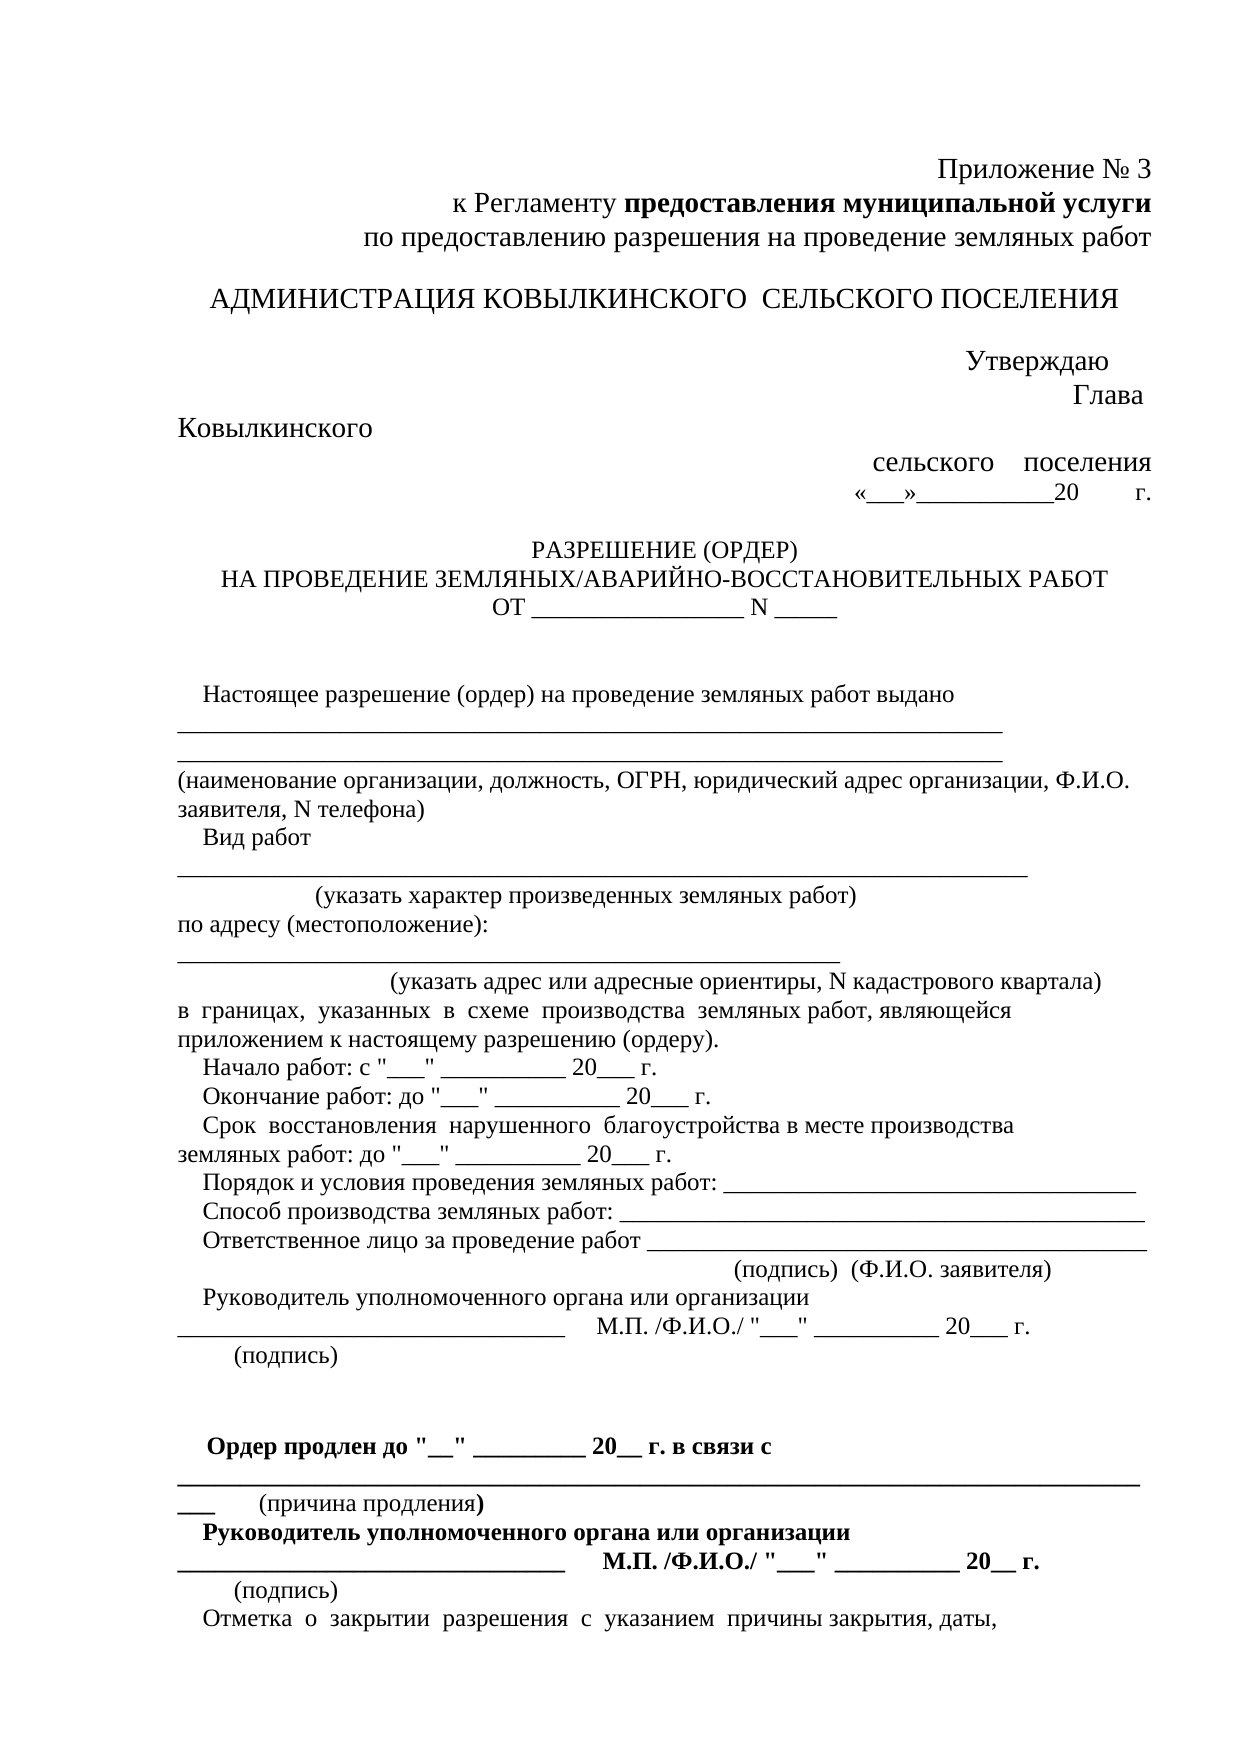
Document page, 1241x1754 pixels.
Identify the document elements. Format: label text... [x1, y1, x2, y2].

text Порядок и условия проведения земляных работ: _________________________________ [177, 1167, 1152, 1196]
text НА ПРОВЕДЕНИЕ ЗЕМЛЯНЫХ/АВАРИЙНО-ВОССТАНОВИТЕЛЬНЫХ РАБОТ [177, 564, 1152, 592]
text _______________________________ М.П. /Ф.И.О./ "___" __________ 20___ г. [177, 1311, 1152, 1340]
text (наименование организации, должность, ОГРН, юридический адрес организации, Ф.И.О. заявителя, N телефона) [177, 765, 1152, 822]
text (подпись) [177, 1575, 1152, 1603]
text к Регламенту предоставления муниципальной услуги [177, 185, 1152, 219]
text _______________________________ М.П. /Ф.И.О./ "___" __________ 20__ г. [177, 1546, 1152, 1575]
text Руководитель уполномоченного органа или организации [177, 1282, 1152, 1311]
text в границах, указанных в схеме производства земляных работ, являющейся [177, 995, 1152, 1024]
text по предоставлению разрешения на проведение земляных работ [177, 219, 1152, 252]
text (подпись) [177, 1340, 1152, 1369]
text (указать адрес или адресные ориентиры, N кадастрового квартала) [177, 966, 1152, 995]
text земляных работ: до "___" __________ 20___ г. [177, 1139, 1152, 1167]
text Утверждаю [177, 343, 1152, 377]
text Срок восстановления нарушенного благоустройства в месте производства [177, 1110, 1152, 1139]
text Способ производства земляных работ: __________________________________________ [177, 1196, 1152, 1225]
text АДМИНИСТРАЦИЯ КОВЫЛКИНСКОГО СЕЛЬСКОГО ПОСЕЛЕНИЯ [177, 281, 1152, 314]
text Начало работ: с "___" __________ 20___ г. [177, 1052, 1152, 1081]
text РАЗРЕШЕНИЕ (ОРДЕР) [177, 535, 1152, 564]
text ОТ _________________ N _____ [177, 592, 1152, 621]
text Окончание работ: до "___" __________ 20___ г. [177, 1081, 1152, 1110]
text (указать характер произведенных земляных работ) [177, 880, 1152, 909]
text __________________________________________________________________ [177, 736, 1152, 765]
text по адресу (местоположение): _____________________________________________________ [177, 909, 1152, 966]
text Приложение № 3 [177, 152, 1152, 185]
text Вид работ ____________________________________________________________________ [177, 822, 1152, 880]
text Ордер продлен до "__" _________ 20__ г. в связи с ________________________________________________________________________________ (причина продления) [177, 1431, 1152, 1517]
text Руководитель уполномоченного органа или организации [177, 1517, 1152, 1546]
text Отметка о закрытии разрешения с указанием причины закрытия, даты, [177, 1603, 1152, 1632]
text Ответственное лицо за проведение работ ________________________________________ [177, 1225, 1152, 1254]
text (подпись) (Ф.И.О. заявителя) [177, 1254, 1152, 1282]
text приложением к настоящему разрешению (ордеру). [177, 1024, 1152, 1052]
text Настоящее разрешение (ордер) на проведение земляных работ выдано __________________________________________________________________ [177, 679, 1152, 736]
text сельского поселения «___»___________20 г. [177, 444, 1152, 506]
text Глава Ковылкинского [177, 377, 1152, 444]
